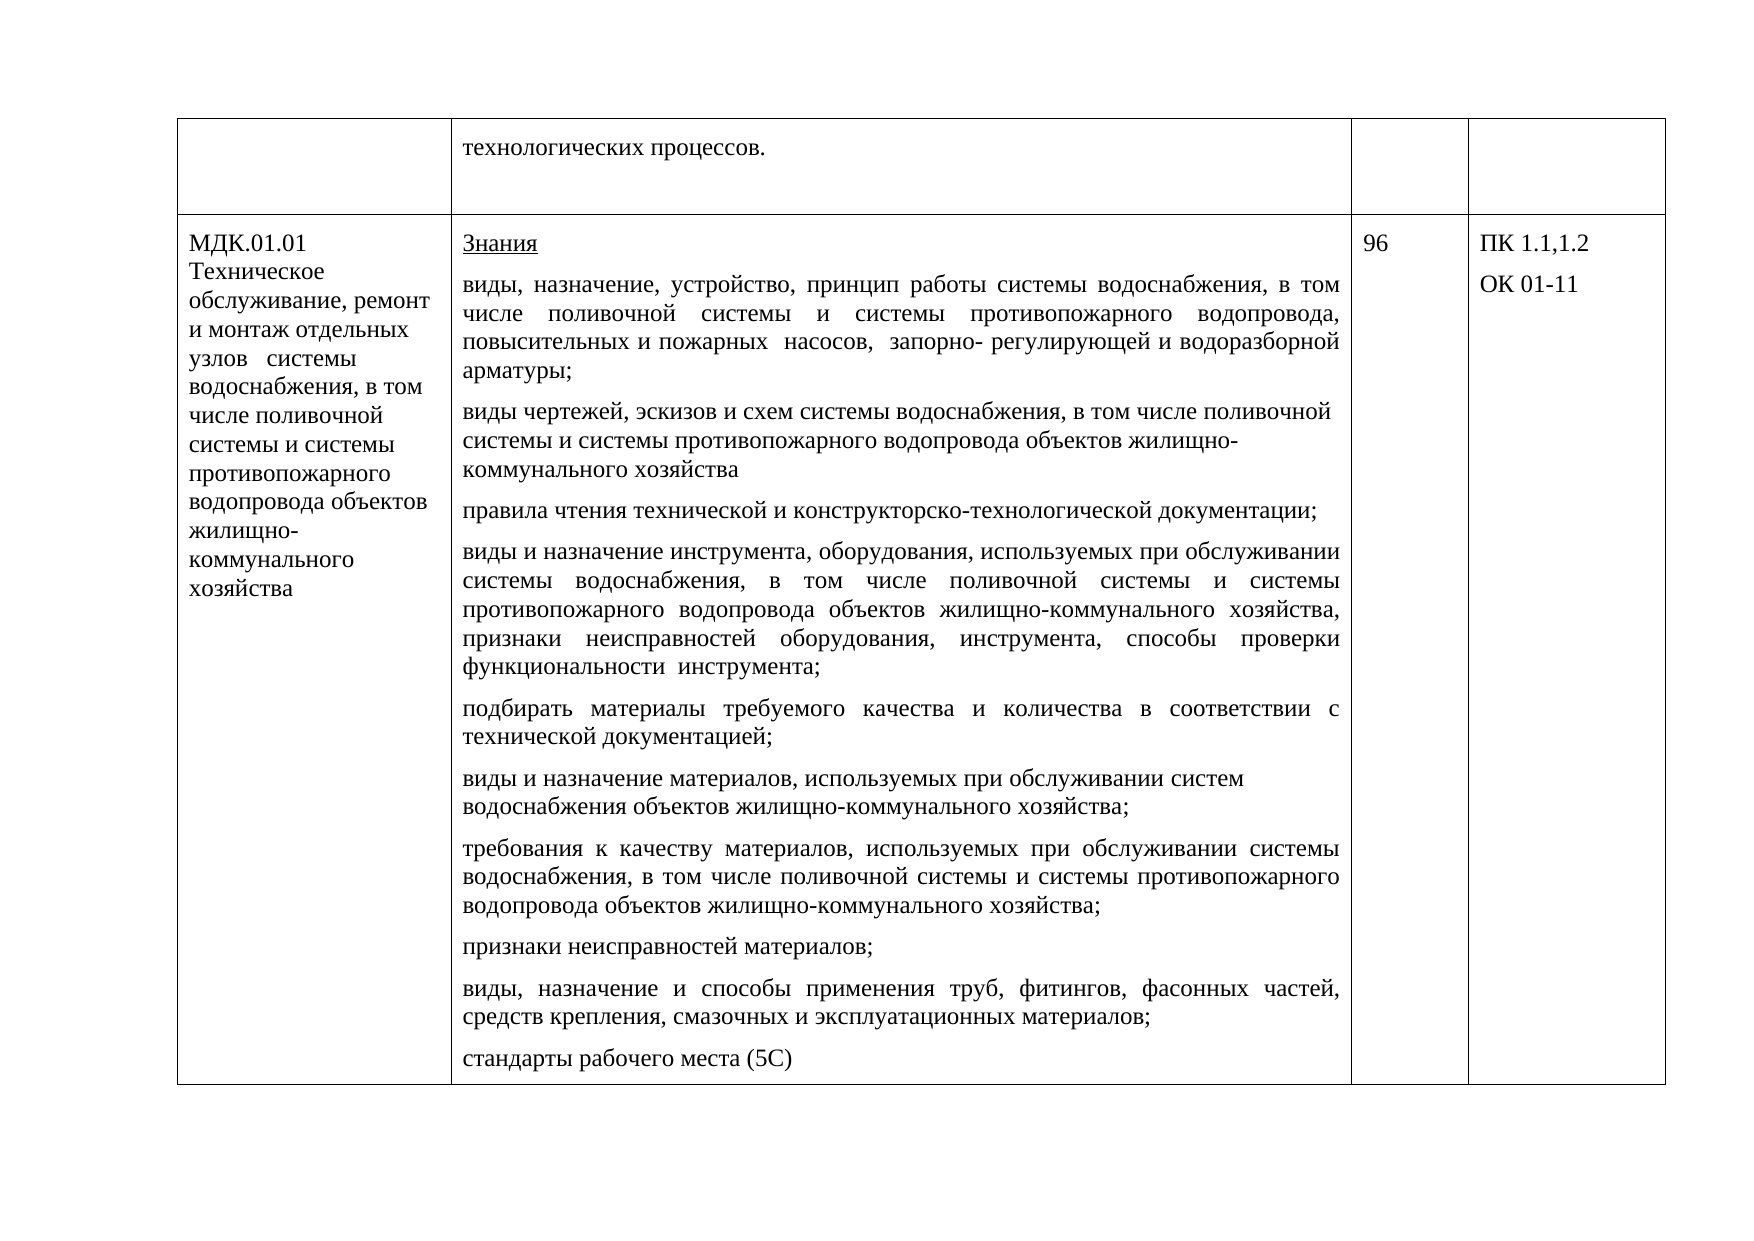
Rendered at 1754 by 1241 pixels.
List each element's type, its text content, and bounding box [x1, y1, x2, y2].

table_cell ПК 1.1,1.2 ОК 01-11 [1469, 215, 1665, 1084]
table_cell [178, 215, 451, 1084]
table_cell 96 [1352, 215, 1468, 1084]
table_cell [452, 215, 1351, 1084]
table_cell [452, 119, 1351, 214]
